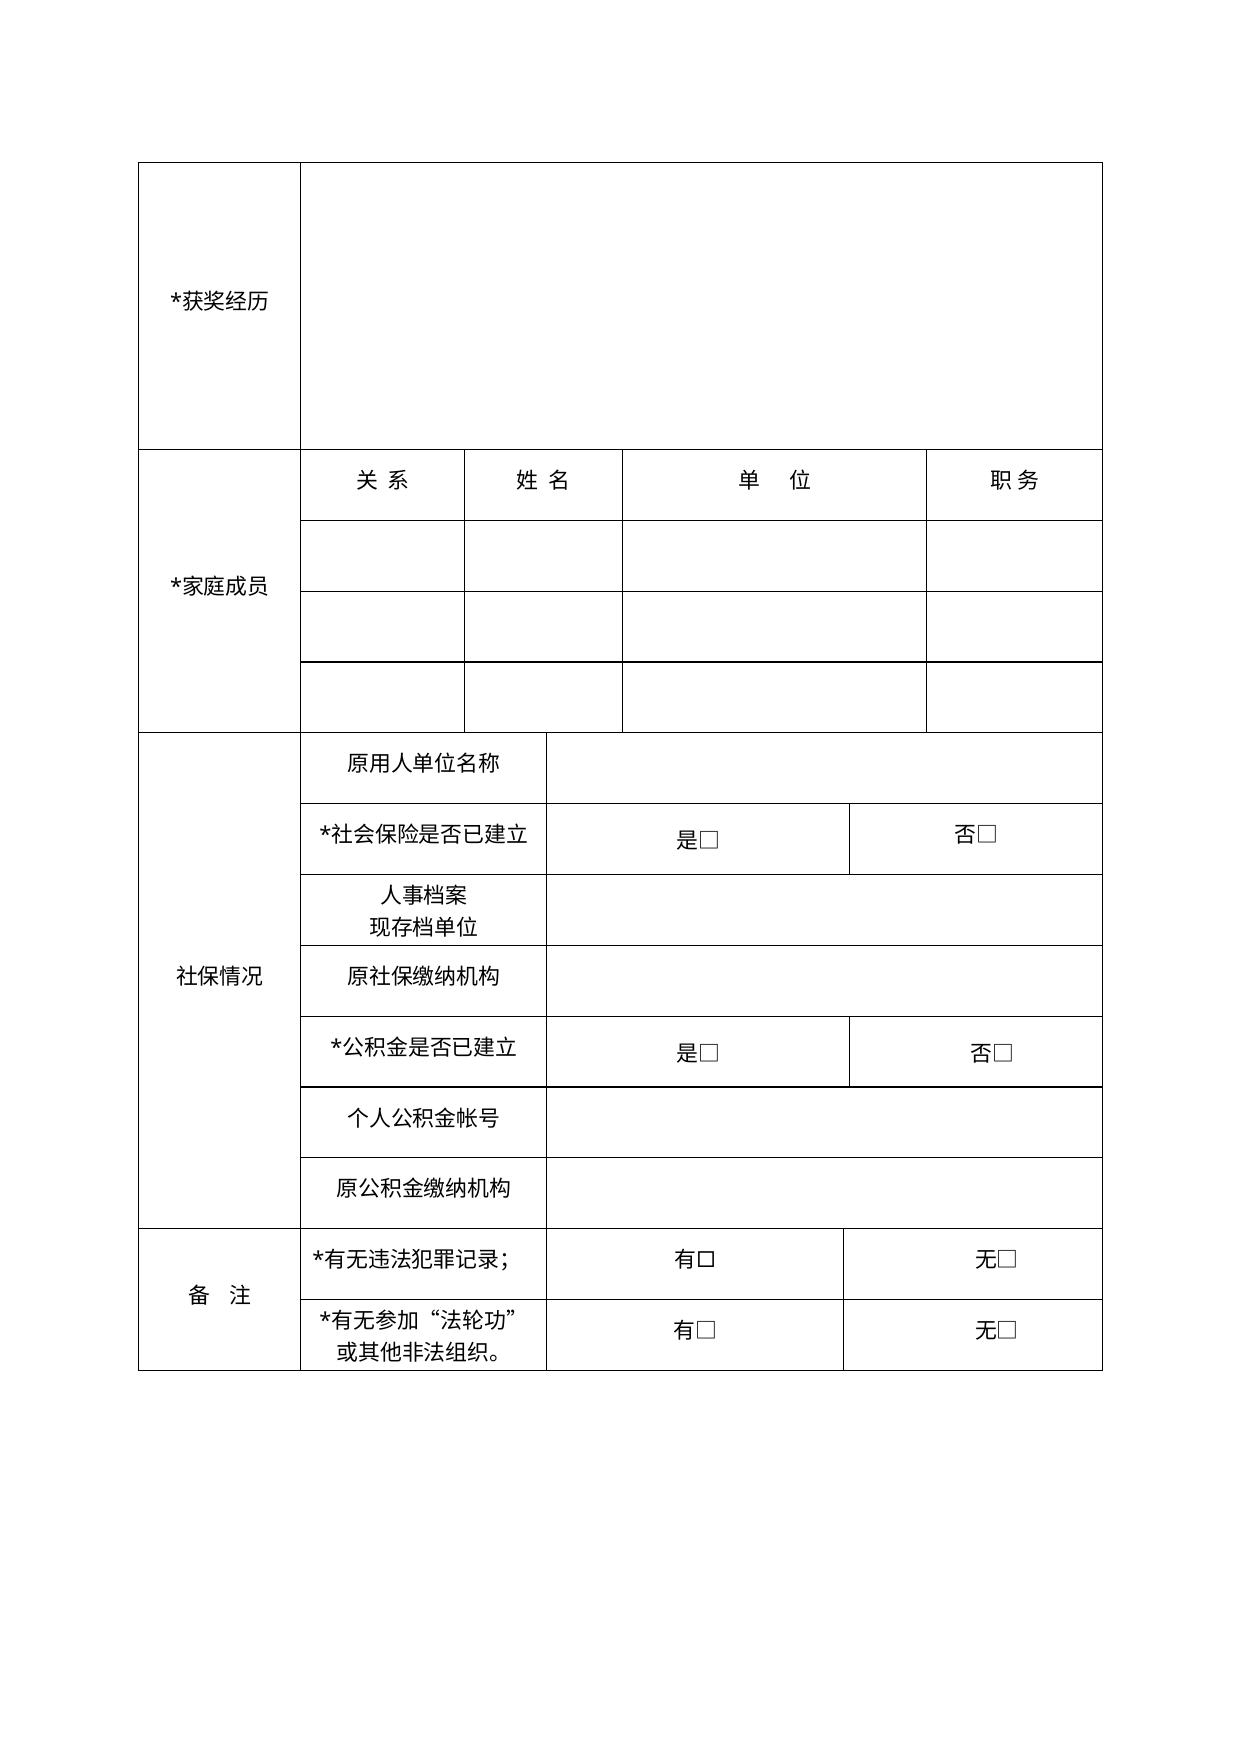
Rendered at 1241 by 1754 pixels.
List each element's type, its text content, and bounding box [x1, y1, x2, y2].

table_cell *有无违法犯罪记录； [301, 1229, 546, 1299]
table_cell 原用人单位名称 [301, 733, 546, 803]
table_cell *有无参加“法轮功”或其他非法组织。 [301, 1300, 546, 1370]
table_cell *获奖经历 [139, 163, 300, 449]
table_cell 否□ [850, 1017, 1102, 1086]
table_cell [623, 592, 926, 661]
table_cell 姓 名 [465, 450, 622, 520]
table_cell 无□ [844, 1229, 1102, 1299]
table_cell [547, 875, 1102, 945]
table_cell [301, 163, 1102, 449]
table_cell 个人公积金帐号 [301, 1088, 546, 1157]
table_cell [301, 592, 464, 661]
table_cell 人事档案 现存档单位 [301, 875, 546, 945]
table_cell [927, 663, 1102, 732]
table_cell [927, 592, 1102, 661]
table_cell [547, 1088, 1102, 1157]
table_cell *公积金是否已建立 [301, 1017, 546, 1086]
table_cell [465, 663, 622, 732]
table_cell *家庭成员 [139, 450, 300, 732]
table_cell 是□ [547, 1017, 849, 1086]
table_cell [547, 733, 1102, 803]
table_cell 有 [547, 1229, 843, 1299]
table_cell [465, 521, 622, 591]
table_cell 有□ [547, 1300, 843, 1370]
table_cell 无□ [844, 1300, 1102, 1370]
table_cell [623, 521, 926, 591]
table_cell [301, 521, 464, 591]
table_cell [927, 521, 1102, 591]
table_cell 否□ [850, 804, 1102, 874]
table_cell 原公积金缴纳机构 [301, 1158, 546, 1228]
table_cell [465, 592, 622, 661]
table_cell 职 务 [927, 450, 1102, 520]
table_cell [547, 1158, 1102, 1228]
table_cell 关 系 [301, 450, 464, 520]
table_cell 原社保缴纳机构 [301, 946, 546, 1016]
table_cell 单 位 [623, 450, 926, 520]
table_cell 备 注 [139, 1229, 300, 1370]
table_cell [623, 663, 926, 732]
table_cell *社会保险是否已建立 [301, 804, 546, 874]
table_cell 社保情况 [139, 733, 300, 1228]
table_cell [301, 663, 464, 732]
table_cell [547, 946, 1102, 1016]
table_cell 是□ [547, 804, 849, 874]
